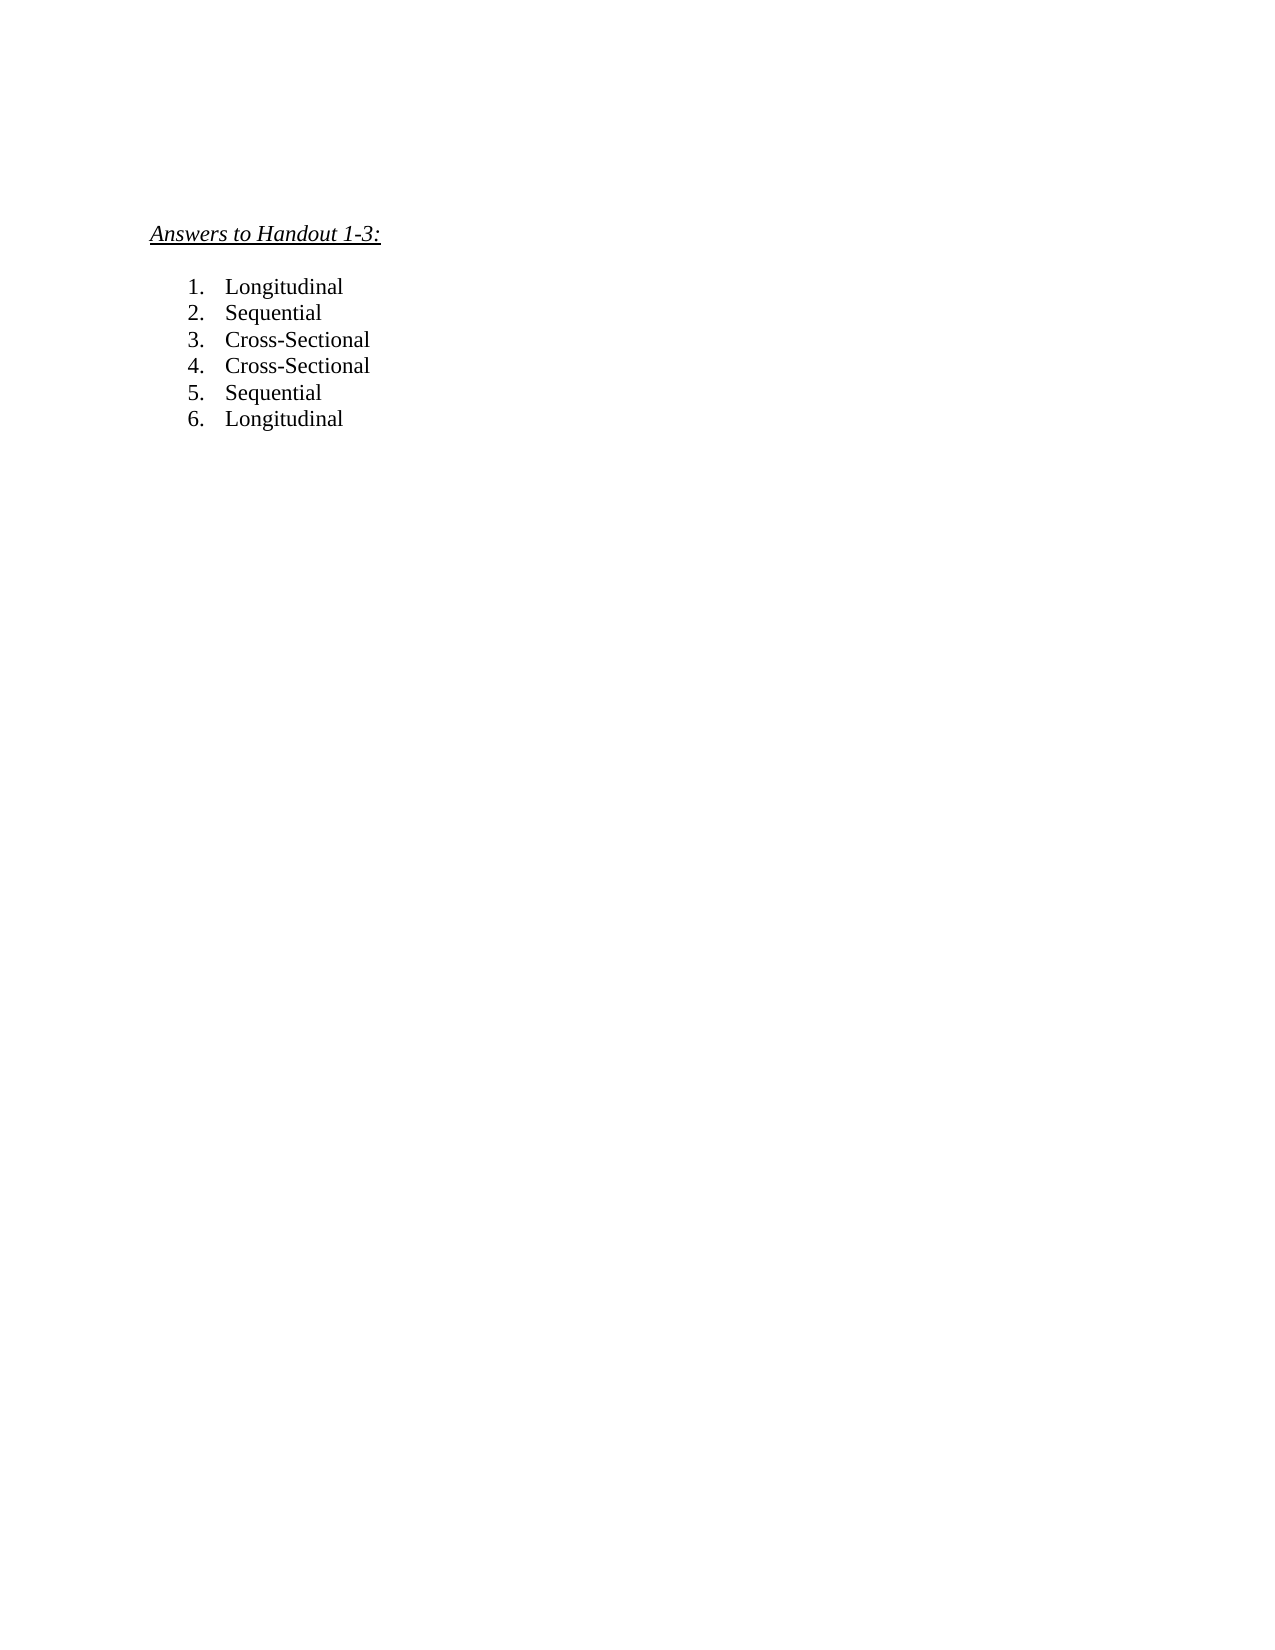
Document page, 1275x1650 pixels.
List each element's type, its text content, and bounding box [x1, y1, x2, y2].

list Sequential [187, 378, 1125, 405]
list Cross-Sectional [187, 352, 1125, 378]
list Cross-Sectional [187, 326, 1125, 352]
list Longitudinal [187, 405, 1125, 431]
list Longitudinal [187, 273, 1125, 299]
list Sequential [187, 299, 1125, 326]
text Answers to Handout 1-3: [150, 220, 1125, 247]
